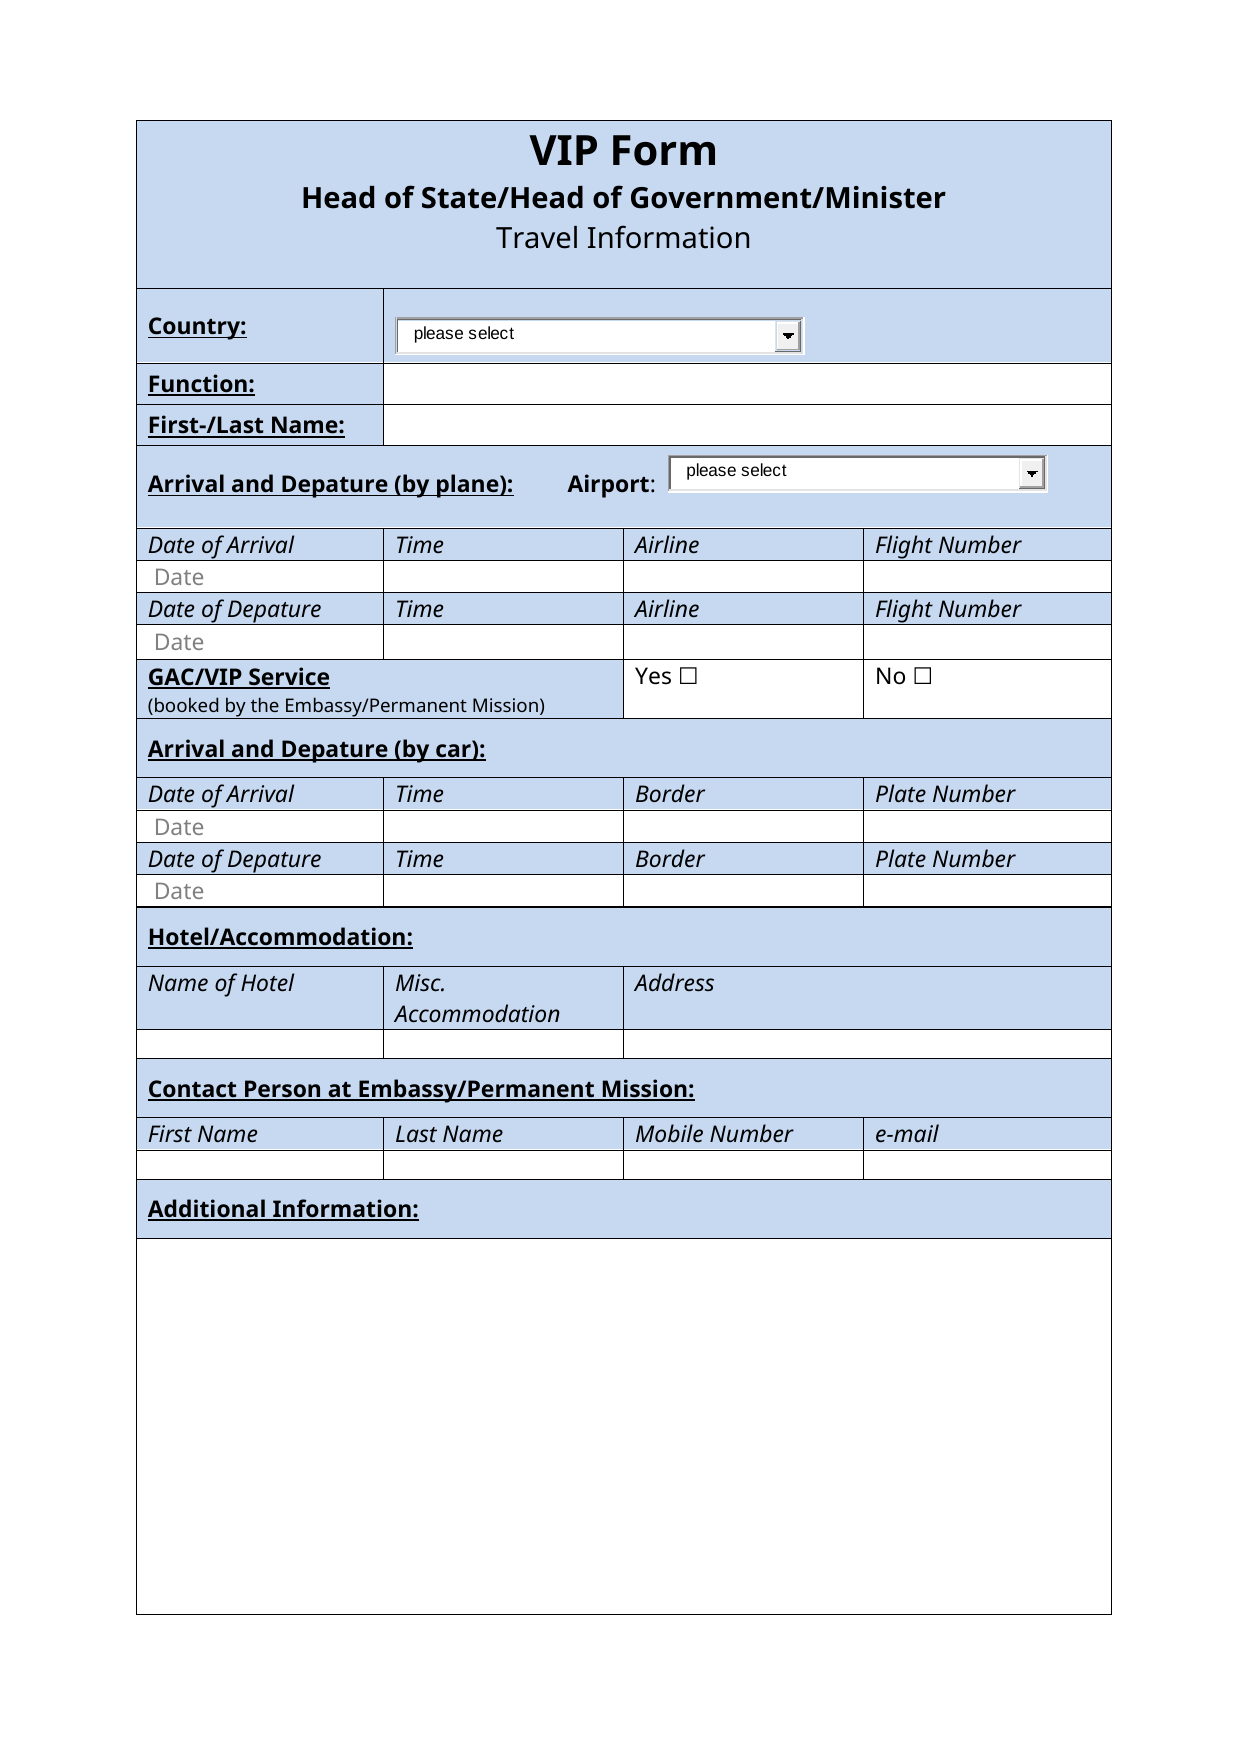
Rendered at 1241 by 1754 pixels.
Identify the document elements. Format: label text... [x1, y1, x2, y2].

table_cell Additional Information: [137, 1180, 1111, 1238]
table_cell Hotel/Accommodation: [137, 908, 1111, 966]
table_cell First-/Last Name: [137, 405, 383, 445]
table_cell Arrival and Depature (by plane): Airport: [137, 446, 1111, 527]
table_cell Name of Hotel [137, 967, 383, 1029]
table_cell Address [624, 967, 1111, 1029]
table_cell e-mail [864, 1118, 1111, 1149]
table_cell Time [384, 843, 623, 874]
table_cell First Name [137, 1118, 383, 1149]
table_cell Time [384, 529, 623, 560]
table_cell No [864, 660, 1111, 718]
table_cell Date of Arrival [137, 778, 383, 809]
table_header VIP Form Head of State/Head of Government/Minister Travel Information [137, 121, 1111, 288]
table_cell Function: [137, 364, 383, 404]
table_cell Arrival and Depature (by car): [137, 719, 1111, 777]
table_cell Border [624, 778, 863, 809]
table_cell Contact Person at Embassy/Permanent Mission: [137, 1059, 1111, 1117]
table_cell Date of Arrival [137, 529, 383, 560]
table_cell Date of Depature [137, 593, 383, 624]
table_cell Airline [624, 593, 863, 624]
table_cell GAC/VIP Service (booked by the Embassy/Permanent Mission) [137, 660, 623, 718]
table_cell Last Name [384, 1118, 623, 1149]
table_cell [384, 289, 1111, 362]
table_cell Flight Number [864, 593, 1111, 624]
table_cell Time [384, 593, 623, 624]
table_cell Mobile Number [624, 1118, 863, 1149]
table_cell [137, 625, 383, 659]
table_cell Yes [624, 660, 863, 718]
table_cell Border [624, 843, 863, 874]
table_cell Plate Number [864, 778, 1111, 809]
table_cell Plate Number [864, 843, 1111, 874]
table_cell Country: [137, 289, 383, 362]
table_cell Flight Number [864, 529, 1111, 560]
table_cell Time [384, 778, 623, 809]
table_cell Misc. Accommodation [384, 967, 623, 1029]
table_cell Airline [624, 529, 863, 560]
table_cell Date of Depature [137, 843, 383, 874]
